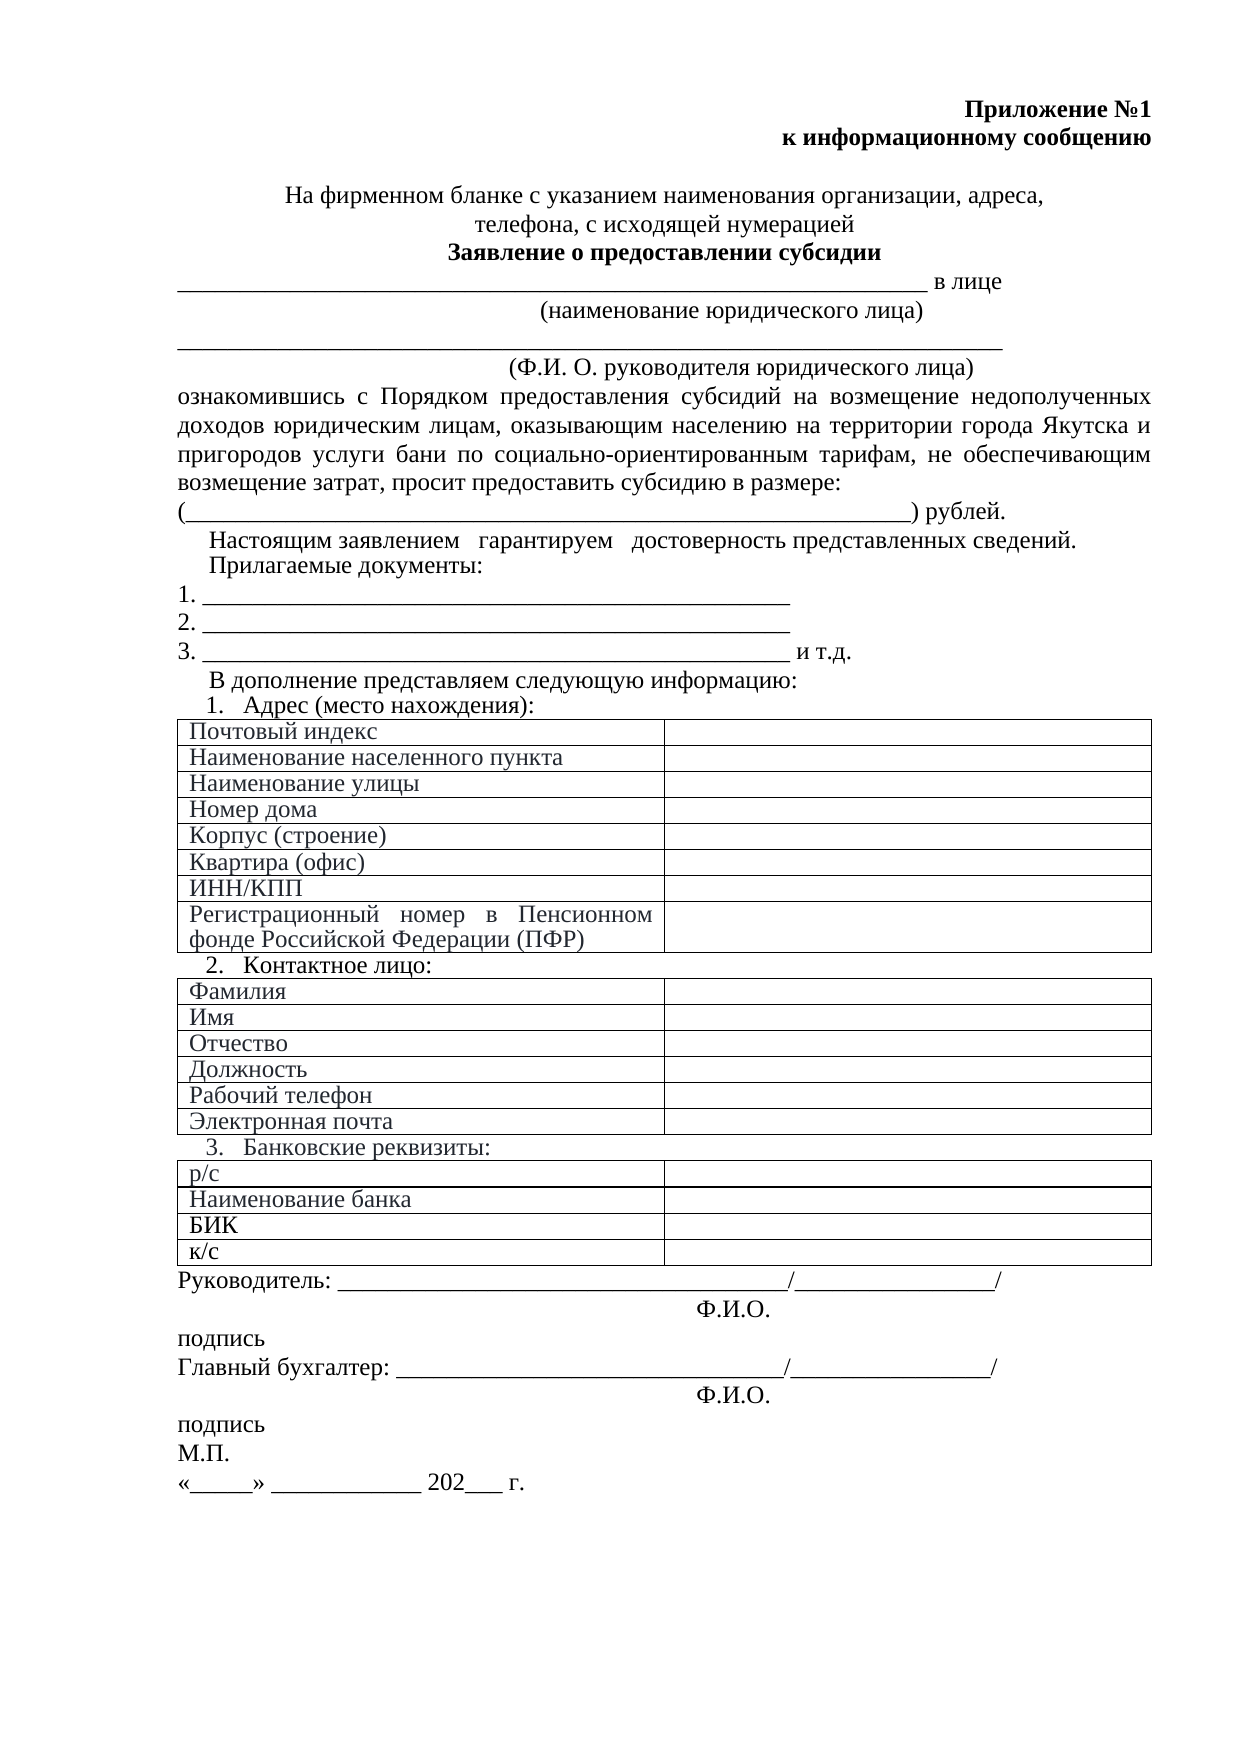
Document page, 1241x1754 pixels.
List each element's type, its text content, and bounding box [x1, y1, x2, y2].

text Ф.И.О. подпись [177, 1294, 1152, 1352]
table_cell Номер дома [178, 798, 664, 823]
table_cell [665, 1240, 1151, 1264]
text 3. _______________________________________________ и т.д. [177, 636, 1152, 665]
table_header [665, 720, 1151, 745]
table_cell к/с [178, 1240, 664, 1264]
list Контактное лицо: [205, 953, 1152, 978]
table_header Почтовый индекс [178, 720, 664, 745]
text Приложение №1 [646, 94, 1152, 122]
table_cell Наименование банка [178, 1188, 664, 1212]
text «_____» ____________ 202___ г. [177, 1467, 1152, 1496]
table_cell [665, 902, 1151, 952]
table_cell [665, 772, 1151, 797]
table_cell Квартира (офис) [178, 850, 664, 875]
table_cell [665, 824, 1151, 849]
table_cell [665, 1057, 1151, 1082]
text (наименование юридического лица) [177, 295, 1152, 324]
table_cell Наименование улицы [178, 772, 664, 797]
table_cell Отчество [178, 1031, 664, 1056]
table_cell [665, 1083, 1151, 1108]
text ознакомившись с Порядком предоставления субсидий на возмещение недополученных доходов юридическим лицам, оказывающим населению на территории города Якутска и пригородов услуги бани по социально-ориентированным тарифам, не обеспечивающим возмещение затрат, просит предоставить субсидию в размере: [177, 381, 1152, 496]
text 2. _______________________________________________ [177, 607, 1152, 636]
table_cell [665, 798, 1151, 823]
text ____________________________________________________________ в лице [177, 266, 1152, 295]
text Настоящим заявлением гарантируем достоверность представленных сведений. [177, 525, 1152, 554]
text (__________________________________________________________) рублей. [177, 496, 1152, 525]
table_cell [665, 746, 1151, 771]
text Прилагаемые документы: [177, 554, 1152, 579]
text В дополнение представляем следующую информацию: [177, 665, 1152, 694]
table_cell [665, 1109, 1151, 1134]
table_header р/с [178, 1161, 664, 1186]
table_cell Электронная почта [178, 1109, 664, 1134]
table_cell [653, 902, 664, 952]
text М.П. [177, 1438, 1152, 1467]
table_cell [665, 1188, 1151, 1212]
table_cell Корпус (строение) [178, 824, 664, 849]
text телефона, с исходящей нумерацией [177, 209, 1152, 237]
text (Ф.И. О. руководителя юридического лица) [177, 352, 1152, 381]
text 1. _______________________________________________ [177, 579, 1152, 607]
table_cell Имя [178, 1005, 664, 1030]
table_cell [665, 850, 1151, 875]
table_cell БИК [178, 1214, 664, 1238]
list Адрес (место нахождения): [205, 694, 1152, 719]
table_cell [665, 1214, 1151, 1238]
table_cell Рабочий телефон [178, 1083, 664, 1108]
text Главный бухгалтер: _______________________________/________________/ [177, 1352, 1152, 1381]
list Банковские реквизиты: [205, 1135, 1152, 1160]
text Руководитель: ____________________________________/________________/ [177, 1266, 1152, 1294]
text На фирменном бланке с указанием наименования организации, адреса, [177, 180, 1152, 209]
table_cell [665, 1031, 1151, 1056]
table_cell Наименование населенного пункта [178, 746, 664, 771]
table_cell [665, 1005, 1151, 1030]
text __________________________________________________________________ [177, 324, 1152, 352]
table_cell [665, 876, 1151, 901]
table_header [665, 1161, 1151, 1186]
table_cell Должность [178, 1057, 664, 1082]
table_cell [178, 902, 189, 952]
text к информационному сообщению [646, 122, 1152, 151]
table_cell ИНН/КПП [178, 876, 664, 901]
table_header Фамилия [178, 979, 664, 1004]
table_header [665, 979, 1151, 1004]
text Заявление о предоставлении субсидии [177, 237, 1152, 266]
text Ф.И.О. подпись [177, 1381, 1152, 1438]
